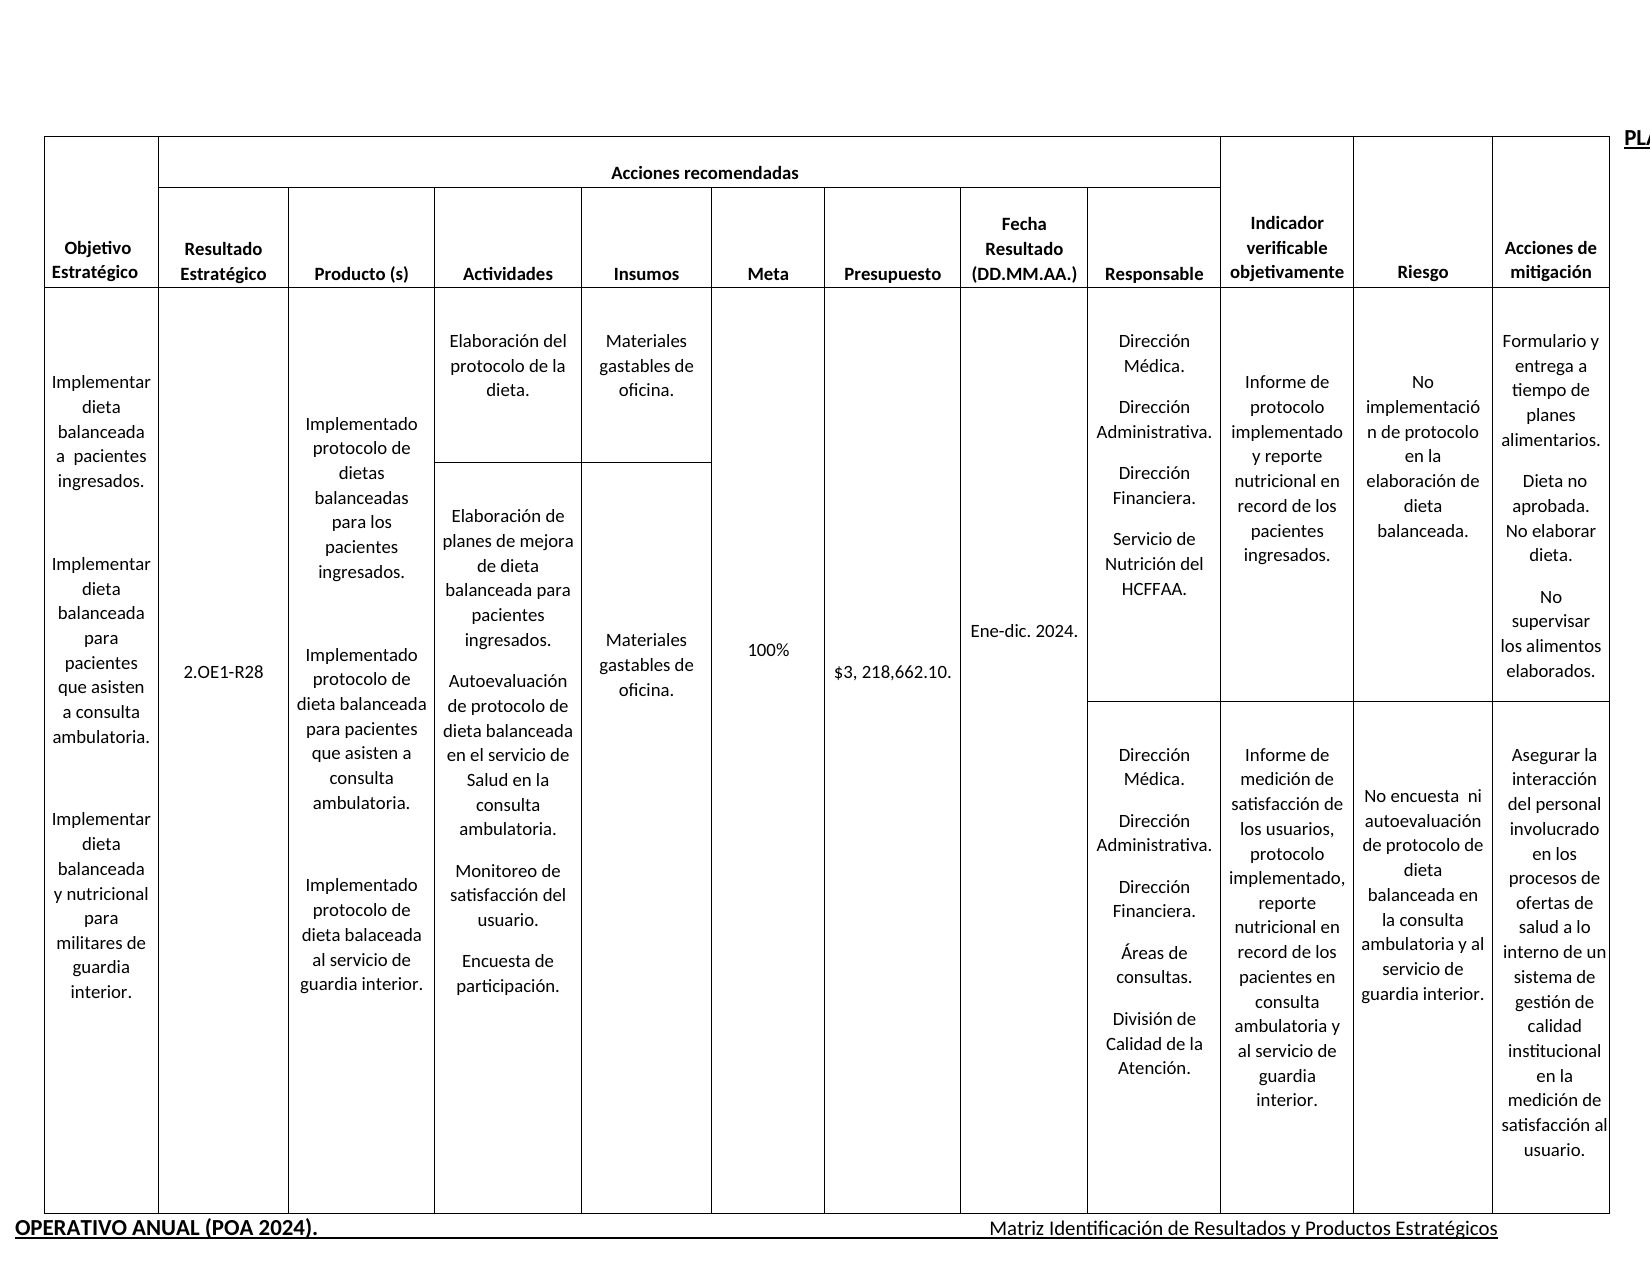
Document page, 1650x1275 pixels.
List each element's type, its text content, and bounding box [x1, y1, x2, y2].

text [15, 123, 1650, 1242]
table_cell Meta [712, 188, 824, 287]
table_cell Actividades [435, 188, 581, 287]
table_cell Formulario y entrega a tiempo de planes alimentarios. Dieta no aprobada. No elaborar dieta. No supervisar los alimentos elaborados. [1493, 288, 1609, 701]
table_cell Producto (s) [289, 188, 434, 287]
table_cell Dirección Médica. Dirección Administrativa. Dirección Financiera. Áreas de consultas. División de Calidad de la Atención. [1088, 702, 1220, 1212]
table_header Riesgo [1354, 137, 1492, 287]
table_cell Informe de protocolo implementado y reporte nutricional en record de los pacientes ingresados. [1221, 288, 1353, 701]
table_cell No encuesta ni autoevaluación de protocolo de dieta balanceada en la consulta ambulatoria y al servicio de guardia interior. [1354, 702, 1492, 1212]
table_cell Resultado Estratégico [159, 188, 288, 287]
table_cell $3, 218,662.10. [825, 288, 960, 1212]
table_cell Asegurar la interacción del personal involucrado en los procesos de ofertas de salud a lo interno de un sistema de gestión de calidad institucional en la medición de satisfacción al usuario. [1493, 702, 1609, 1212]
table_cell Materiales gastables de oficina. [582, 463, 711, 1212]
table_cell Implementado protocolo de dietas balanceadas para los pacientes ingresados. Implementado protocolo de dieta balanceada para pacientes que asisten a consulta ambulatoria. Implementado protocolo de dieta balaceada al servicio de guardia interior. [289, 288, 434, 1212]
table_cell Fecha Resultado (DD.MM.AA.) [961, 188, 1087, 287]
table_cell Responsable [1088, 188, 1220, 287]
table_cell Materiales gastables de oficina. [582, 288, 711, 462]
table_cell Informe de medición de satisfacción de los usuarios, protocolo implementado, reporte nutricional en record de los pacientes en consulta ambulatoria y al servicio de guardia interior. [1221, 702, 1353, 1212]
table_header Objetivo Estratégico [45, 137, 158, 287]
table_cell Implementar dieta balanceada a pacientes ingresados. Implementar dieta balanceada para pacientes que asisten a consulta ambulatoria. Implementar dieta balanceada y nutricional para militares de guardia interior. [45, 288, 158, 1212]
table_cell Presupuesto [825, 188, 960, 287]
table_cell Elaboración de planes de mejora de dieta balanceada para pacientes ingresados. Autoevaluación de protocolo de dieta balanceada en el servicio de Salud en la consulta ambulatoria. Monitoreo de satisfacción del usuario. Encuesta de participación. [435, 463, 581, 1212]
table_cell 100% [712, 288, 824, 1212]
table_cell 2.OE1-R28 [159, 288, 288, 1212]
table_cell No implementación de protocolo en la elaboración de dieta balanceada. [1354, 288, 1492, 701]
table_cell Dirección Médica. Dirección Administrativa. Dirección Financiera. Servicio de Nutrición del HCFFAA. [1088, 288, 1220, 701]
table_header Indicador verificable objetivamente [1221, 137, 1353, 287]
table_header Acciones de mitigación [1493, 137, 1609, 287]
table_cell Ene-dic. 2024. [961, 288, 1087, 1212]
table_header Acciones recomendadas [159, 137, 1220, 187]
table_cell Insumos [582, 188, 711, 287]
table_cell Elaboración del protocolo de la dieta. [435, 288, 581, 462]
